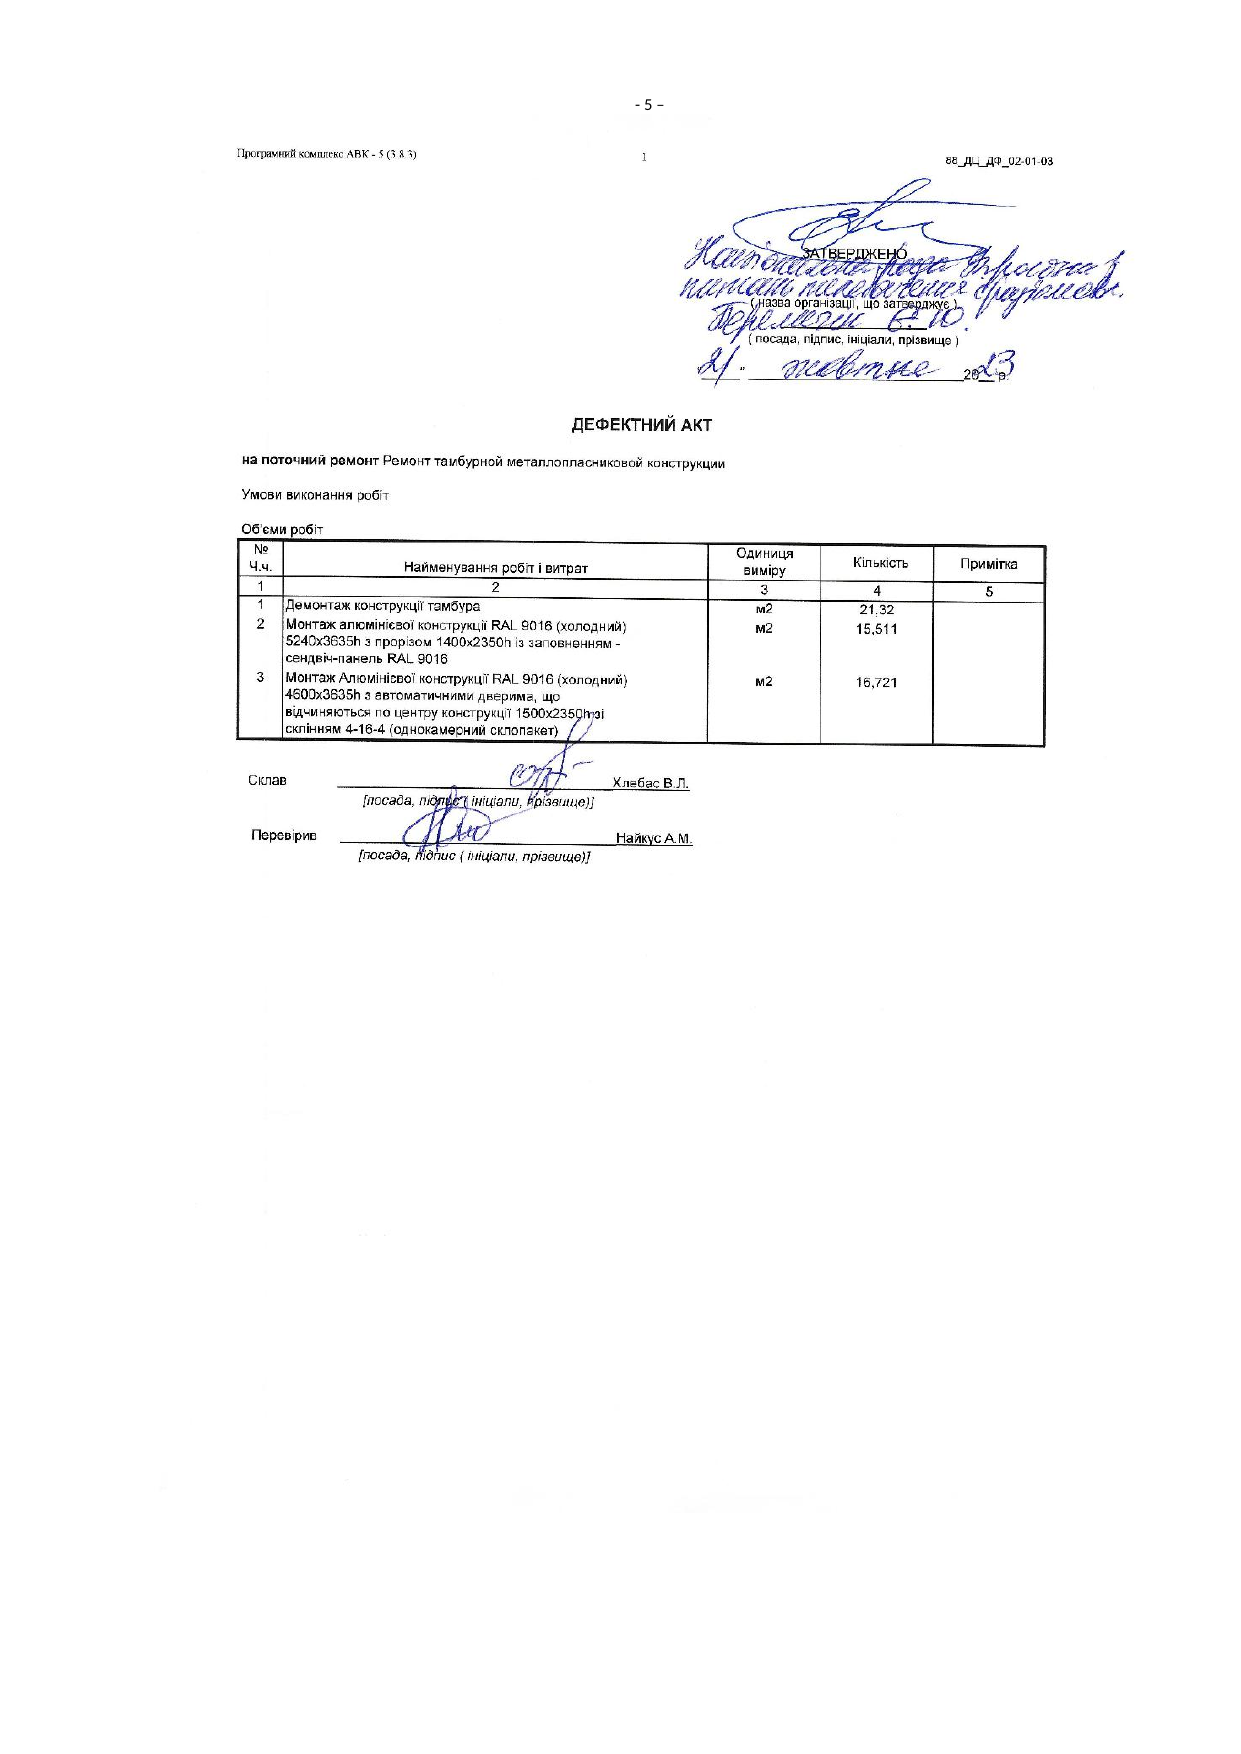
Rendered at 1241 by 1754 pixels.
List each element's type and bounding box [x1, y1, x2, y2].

picture [147, 114, 1152, 1535]
